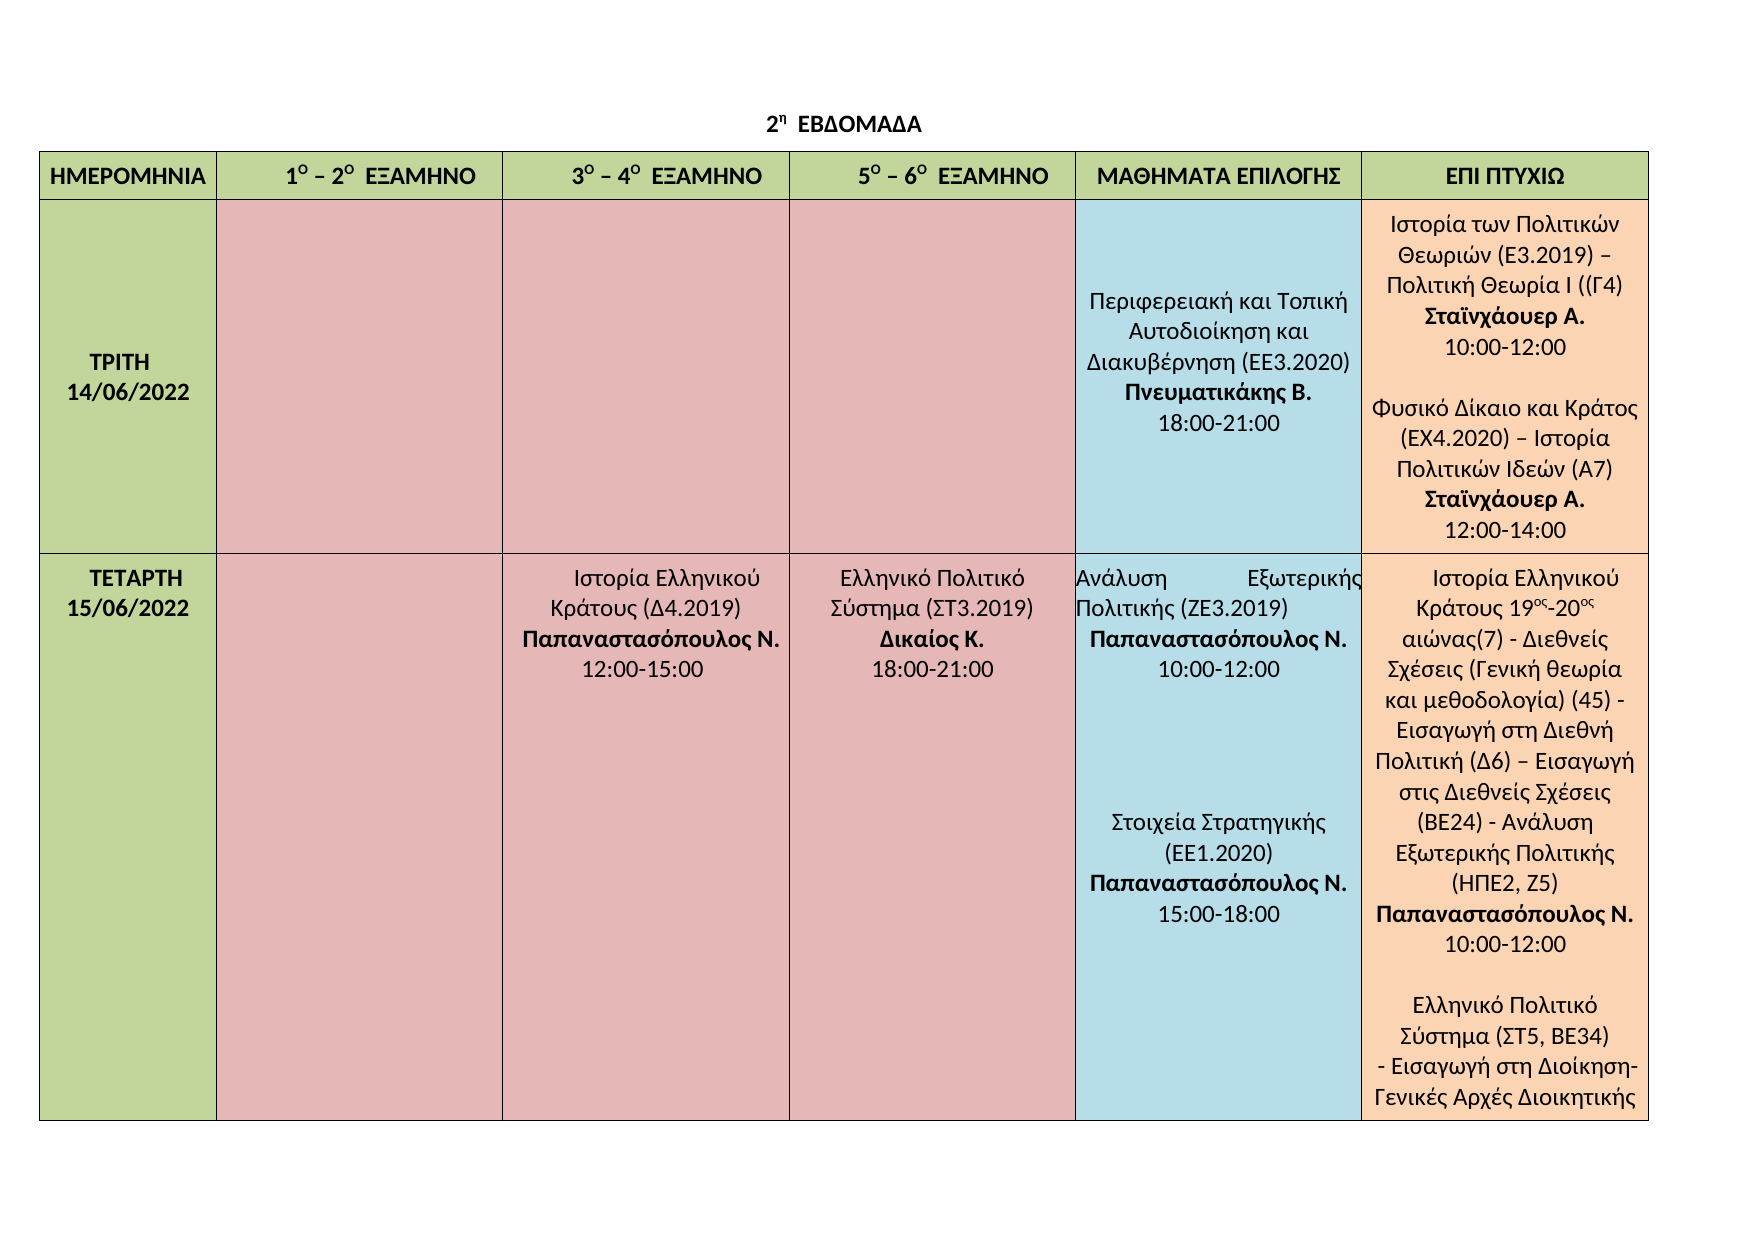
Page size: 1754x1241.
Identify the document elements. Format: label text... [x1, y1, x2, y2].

table_header 5Ο – 6Ο ΕΞΑΜΗΝΟ [790, 152, 1075, 199]
table_cell Περιφερειακή και Τοπική Αυτοδιοίκηση και Διακυβέρνηση (ΕΕ3.2020) Πνευματικάκης Β. 18:00-21:00 [1076, 200, 1361, 553]
table_header ΕΠΙ ΠΤΥΧΙΩ [1362, 152, 1648, 199]
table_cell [1362, 554, 1648, 1120]
table_cell [217, 200, 502, 553]
table_cell [217, 554, 502, 1120]
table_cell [1076, 554, 1361, 1120]
table_header 1Ο – 2Ο ΕΞΑΜΗΝΟ [217, 152, 502, 199]
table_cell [790, 554, 1075, 1120]
table_header ΜΑΘΗΜΑΤΑ ΕΠΙΛΟΓΗΣ [1076, 152, 1361, 199]
table_cell ΤΕΤΑΡΤΗ 15/06/2022 [40, 554, 216, 1120]
table_cell Ιστορία των Πολιτικών Θεωριών (Ε3.2019) – Πολιτική Θεωρία Ι ((Γ4) Σταϊνχάουερ Α. 10:00-12:00 Φυσικό Δίκαιο και Κράτος (ΕΧ4.2020) – Ιστορία Πολιτικών Ιδεών (Α7) Σταϊνχάουερ Α. 12:00-14:00 [1362, 200, 1648, 553]
table_cell [790, 200, 1075, 553]
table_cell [503, 554, 789, 1120]
text 2η ΕΒΔΟΜΑΔΑ [37, 108, 1650, 138]
table_header ΗΜΕΡΟΜΗΝΙΑ [40, 152, 216, 199]
table_cell [503, 200, 789, 553]
table_header 3Ο – 4Ο ΕΞΑΜΗΝΟ [503, 152, 789, 199]
table_cell ΤΡΙΤΗ 14/06/2022 [40, 200, 216, 553]
